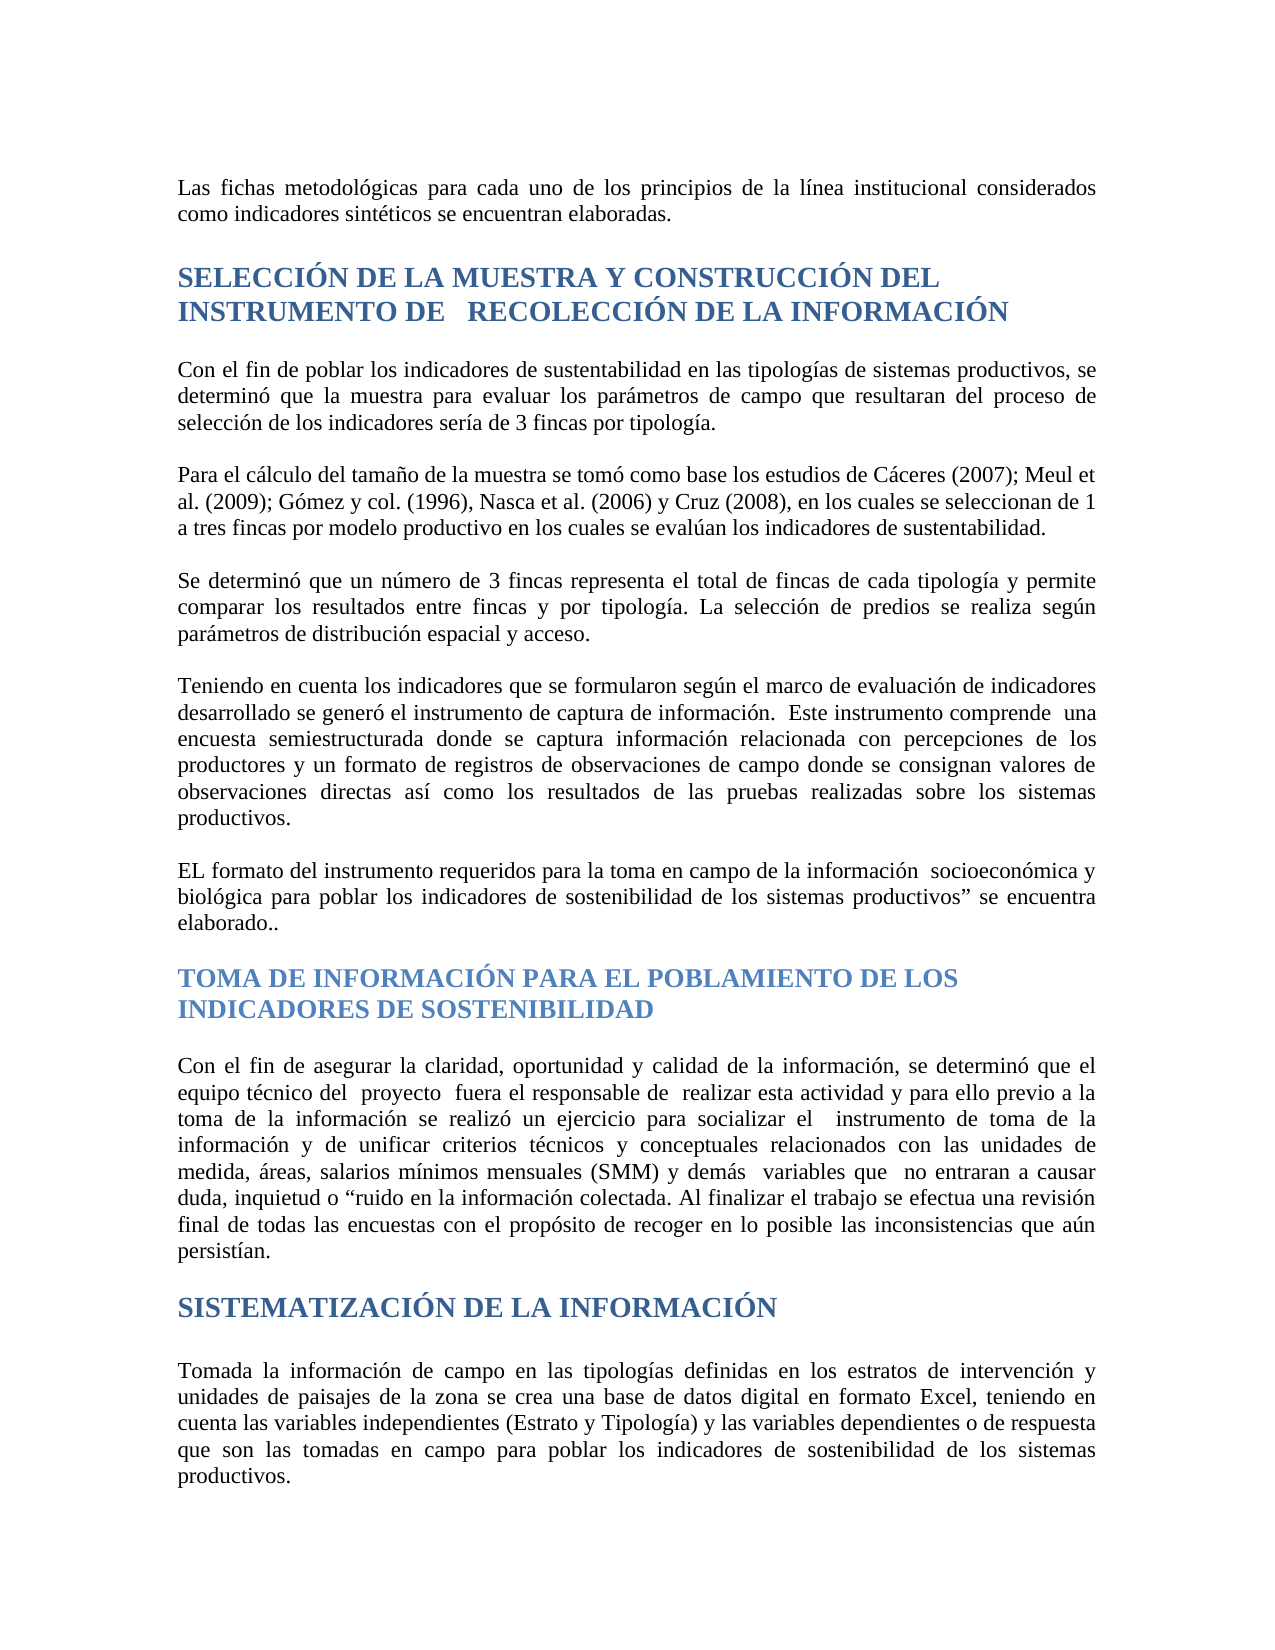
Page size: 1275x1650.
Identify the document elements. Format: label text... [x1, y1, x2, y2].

text Con el fin de asegurar la claridad, oportunidad y calidad de la información, se determinó que el equipo técnico del proyecto fuera el responsable de realizar esta actividad y para ello previo a la toma de la información se realizó un ejercicio para socializar el instrumento de toma de la información y de unificar criterios técnicos y conceptuales relacionados con las unidades de medida, áreas, salarios mínimos mensuales (SMM) y demás variables que no entraran a causar duda, inquietud o “ruido en la información colectada. Al finalizar el trabajo se efectua una revisión final de todas las encuestas con el propósito de recoger en lo posible las inconsistencias que aún persistían. [177, 1052, 1098, 1263]
text Se determinó que un número de 3 fincas representa el total de fincas de cada tipología y permite comparar los resultados entre fincas y por tipología. La selección de predios se realiza según parámetros de distribución espacial y acceso. [177, 567, 1098, 646]
text Las fichas metodológicas para cada uno de los principios de la línea institucional considerados como indicadores sintéticos se encuentran elaboradas. [177, 174, 1098, 227]
text EL formato del instrumento requeridos para la toma en campo de la información socioeconómica y biológica para poblar los indicadores de sostenibilidad de los sistemas productivos” se encuentra elaborado.. [177, 857, 1098, 936]
text Para el cálculo del tamaño de la muestra se tomó como base los estudios de Cáceres (2007); Meul et al. (2009); Gómez y col. (1996), Nasca et al. (2006) y Cruz (2008), en los cuales se seleccionan de 1 a tres fincas por modelo productivo en los cuales se evalúan los indicadores de sustentabilidad. [177, 461, 1098, 541]
text Con el fin de poblar los indicadores de sustentabilidad en las tipologías de sistemas productivos, se determinó que la muestra para evaluar los parámetros de campo que resultaran del proceso de selección de los indicadores sería de 3 fincas por tipología. [177, 356, 1098, 435]
subtitle TOMA DE INFORMACIÓN PARA EL POBLAMIENTO DE LOS INDICADORES DE SOSTENIBILIDAD [177, 962, 1098, 1024]
text Tomada la información de campo en las tipologías definidas en los estratos de intervención y unidades de paisajes de la zona se crea una base de datos digital en formato Excel, teniendo en cuenta las variables independientes (Estrato y Tipología) y las variables dependientes o de respuesta que son las tomadas en campo para poblar los indicadores de sostenibilidad de los sistemas productivos. [177, 1357, 1098, 1488]
text Teniendo en cuenta los indicadores que se formularon según el marco de evaluación de indicadores desarrollado se generó el instrumento de captura de información. Este instrumento comprende una encuesta semiestructurada donde se captura información relacionada con percepciones de los productores y un formato de registros de observaciones de campo donde se consignan valores de observaciones directas así como los resultados de las pruebas realizadas sobre los sistemas productivos. [177, 672, 1098, 830]
subtitle SISTEMATIZACIÓN DE LA INFORMACIÓN [177, 1290, 1098, 1323]
subtitle SELECCIÓN DE LA MUESTRA Y CONSTRUCCIÓN DEL INSTRUMENTO DE RECOLECCIÓN DE LA INFORMACIÓN [177, 260, 1098, 327]
